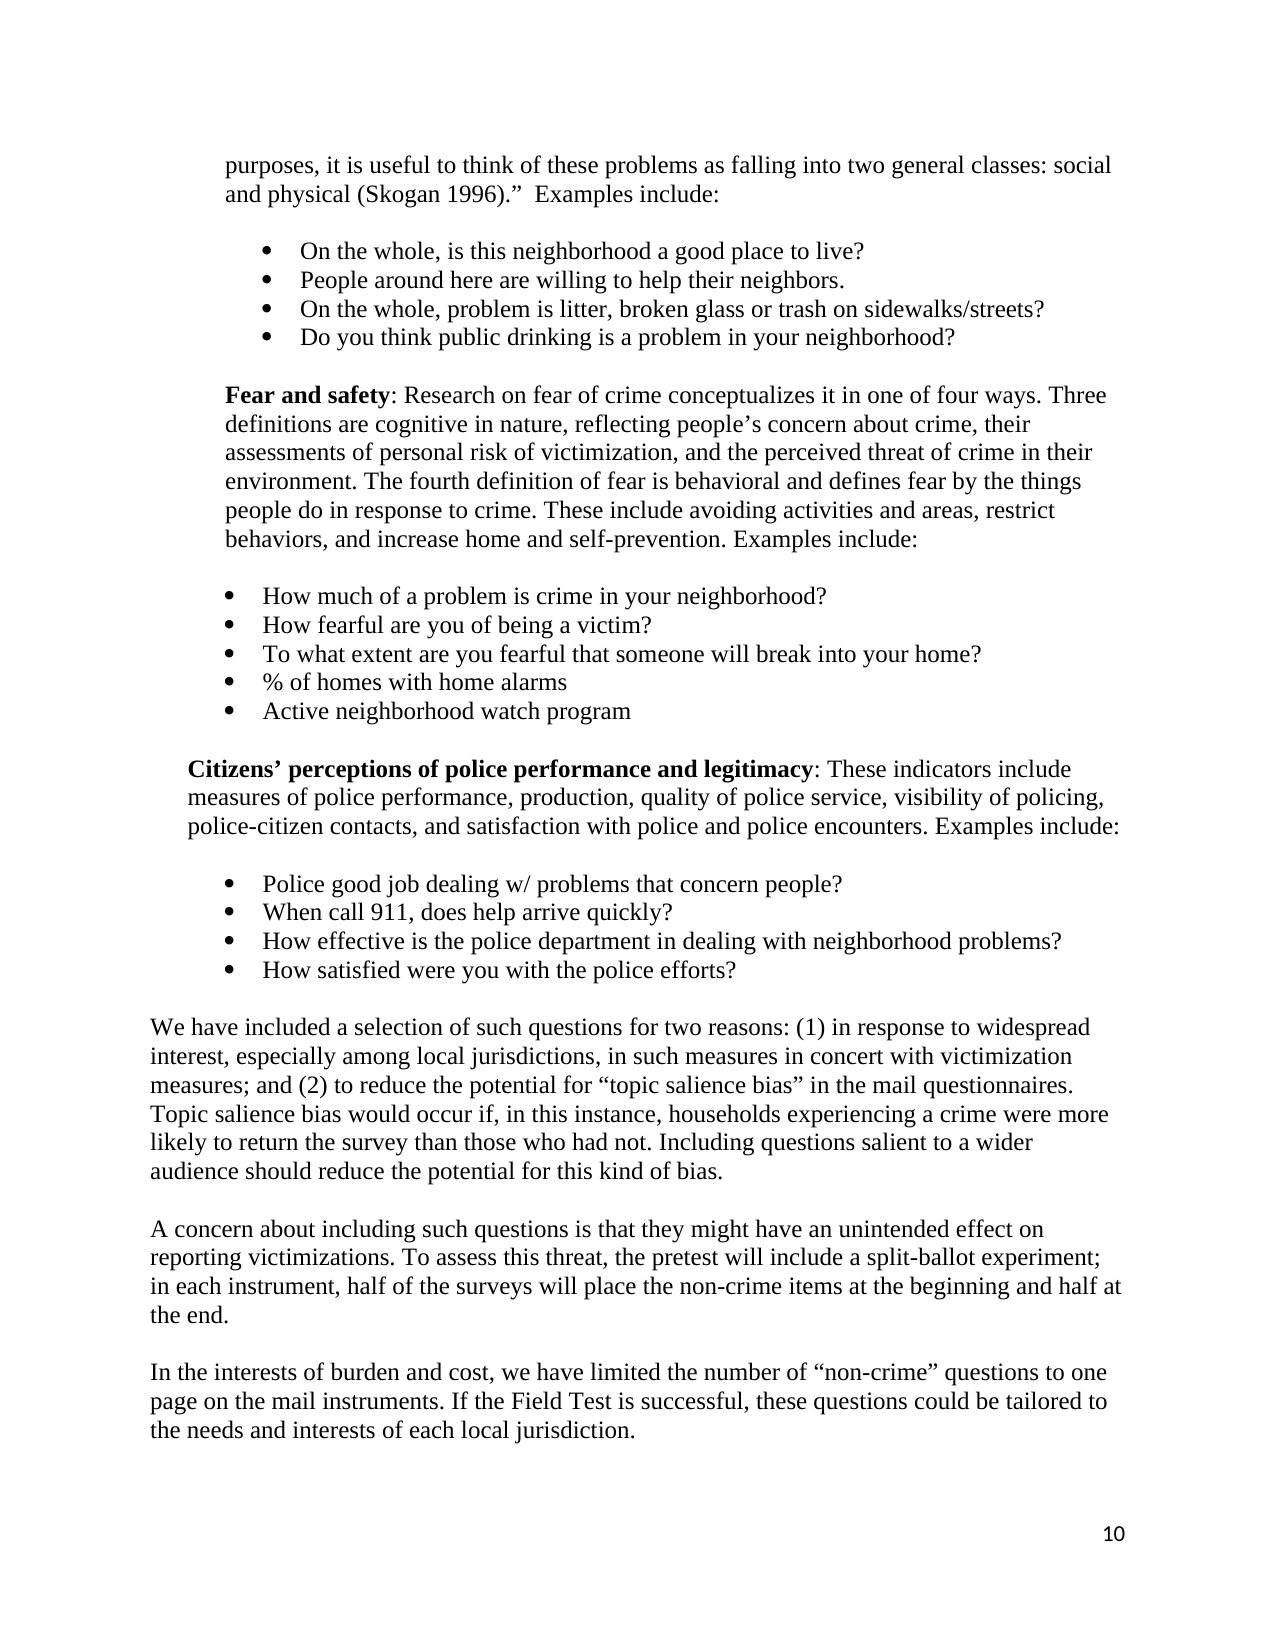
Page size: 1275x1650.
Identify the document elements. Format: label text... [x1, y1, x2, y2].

list % of homes with home alarms [225, 667, 1125, 696]
list How effective is the police department in dealing with neighborhood problems? [225, 926, 1125, 955]
list People around here are willing to help their neighbors. [262, 265, 1125, 294]
list Do you think public drinking is a problem in your neighborhood? [262, 322, 1125, 351]
list How much of a problem is crime in your neighborhood? [225, 581, 1125, 610]
text A concern about including such questions is that they might have an unintended effect on reporting victimizations. To assess this threat, the pretest will include a split-ballot experiment; in each instrument, half of the surveys will place the non-crime items at the beginning and half at the end. [150, 1214, 1125, 1329]
list How satisfied were you with the police efforts? [225, 955, 1125, 984]
list On the whole, is this neighborhood a good place to live? [262, 236, 1125, 265]
text In the interests of burden and cost, we have limited the number of “non-crime” questions to one page on the mail instruments. If the Field Test is successful, these questions could be tailored to the needs and interests of each local jurisdiction. [150, 1357, 1125, 1444]
text We have included a selection of such questions for two reasons: (1) in response to widespread interest, especially among local jurisdictions, in such measures in concert with victimization measures; and (2) to reduce the potential for “topic salience bias” in the mail questionnaires. Topic salience bias would occur if, in this instance, households experiencing a crime were more likely to return the survey than those who had not. Including questions salient to a wider audience should reduce the potential for this kind of bias. [150, 1012, 1125, 1185]
list How fearful are you of being a victim? [225, 610, 1125, 639]
list On the whole, problem is litter, broken glass or trash on sidewalks/streets? [262, 294, 1125, 322]
list Active neighborhood watch program [225, 696, 1125, 725]
list To what extent are you fearful that someone will break into your home? [225, 639, 1125, 667]
text Fear and safety: Research on fear of crime conceptualizes it in one of four ways. Three definitions are cognitive in nature, reflecting people’s concern about crime, their assessments of personal risk of victimization, and the perceived threat of crime in their environment. The fourth definition of fear is behavioral and defines fear by the things people do in response to crime. These include avoiding activities and areas, restrict behaviors, and increase home and self-prevention. Examples include: [225, 380, 1125, 552]
list When call 911, does help arrive quickly? [225, 897, 1125, 926]
list Police good job dealing w/ problems that concern people? [225, 869, 1125, 897]
text Citizens’ perceptions of police performance and legitimacy: These indicators include measures of police performance, production, quality of police service, visibility of policing, police-citizen contacts, and satisfaction with police and police encounters. Examples include: [187, 754, 1125, 840]
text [225, 150, 1125, 207]
